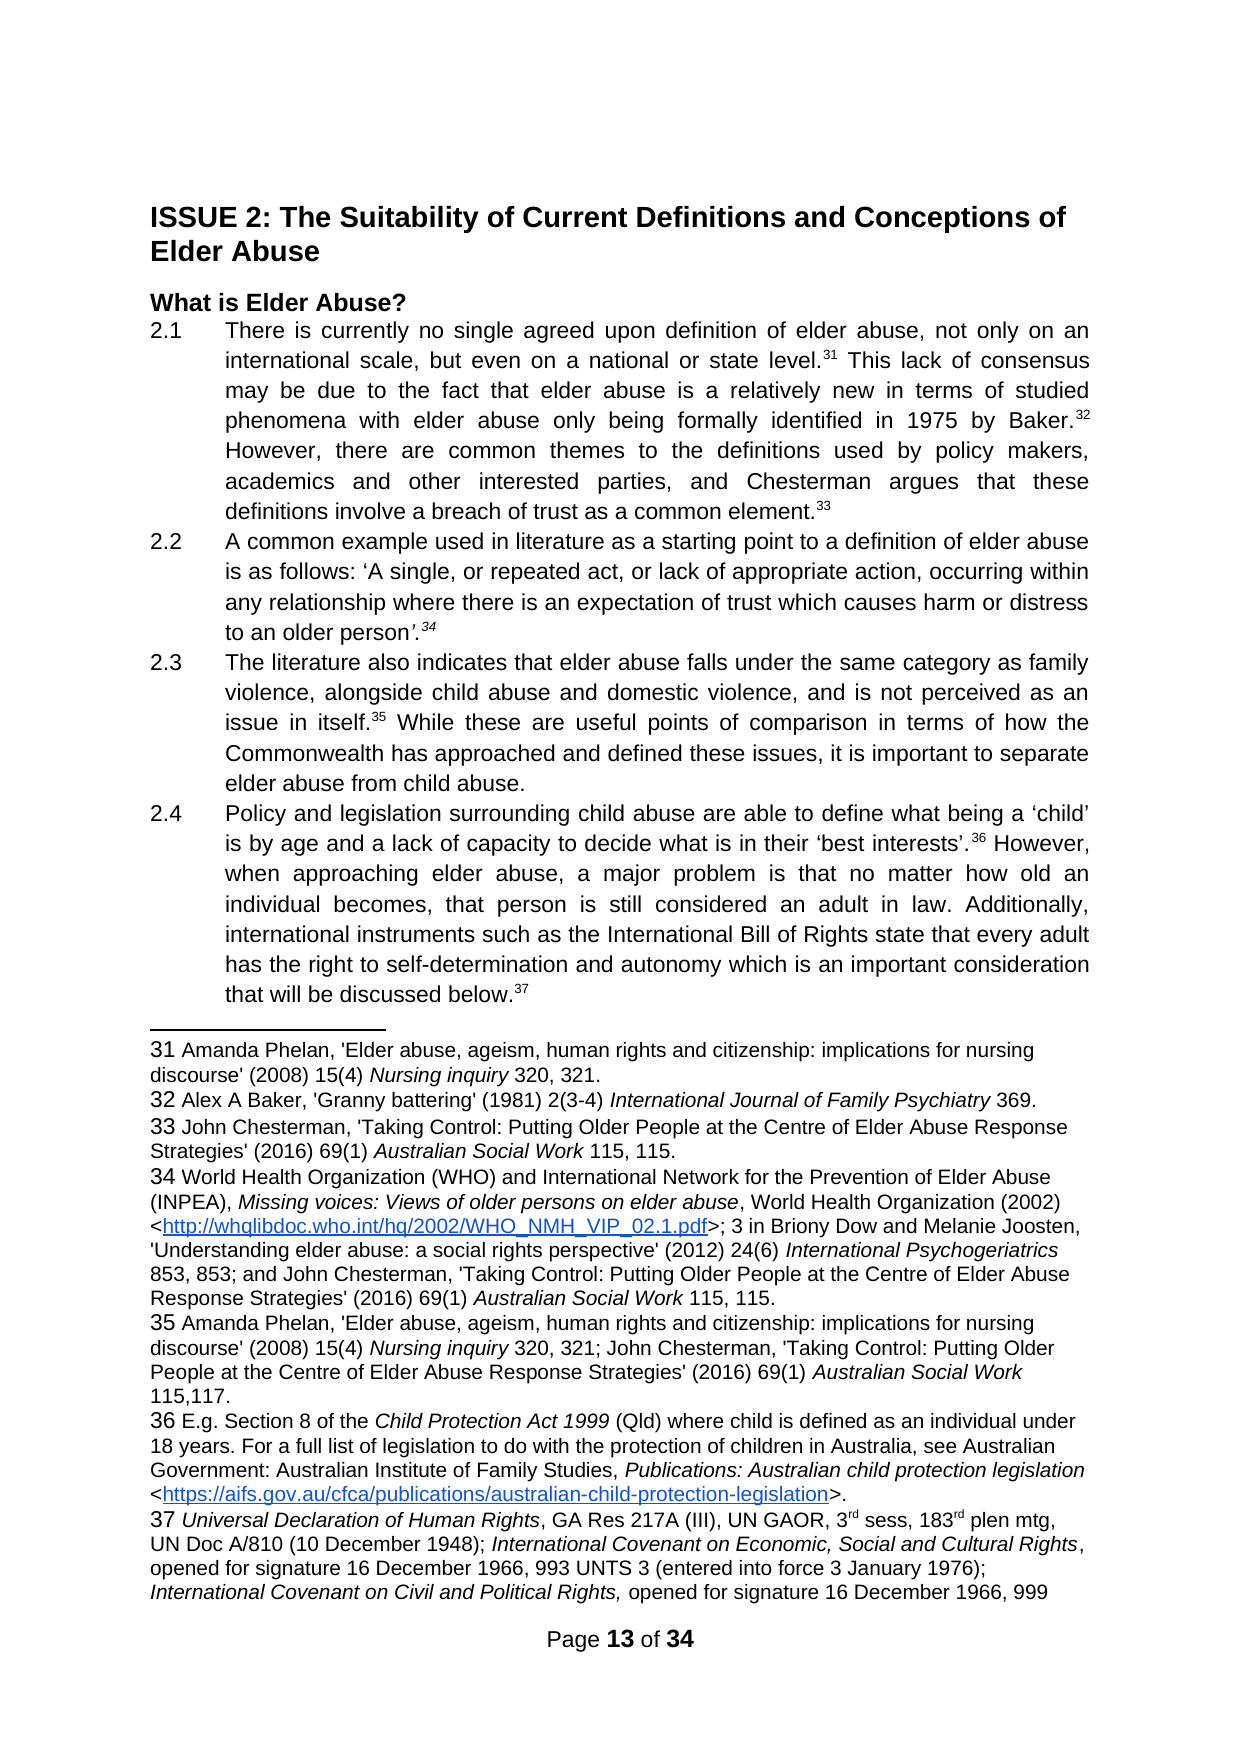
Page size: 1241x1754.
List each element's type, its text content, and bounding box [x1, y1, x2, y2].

text 2.3 The literature also indicates that elder abuse falls under the same category as family violence, alongside child abuse and domestic violence, and is not perceived as an issue in itself. While these are useful points of comparison in terms of how the Commonwealth has approached and defined these issues, it is important to separate elder abuse from child abuse. [150, 649, 1090, 796]
text 2.2 A common example used in literature as a starting point to a definition of elder abuse is as follows: ‘A single, or repeated act, or lack of appropriate action, occurring within any relationship where there is an expectation of trust which causes harm or distress to an older person’. [150, 528, 1090, 645]
subtitle ISSUE 2: The Suitability of Current Definitions and Conceptions of Elder Abuse [150, 200, 1090, 267]
text 2.4 Policy and legislation surrounding child abuse are able to define what being a ‘child’ is by age and a lack of capacity to decide what is in their ‘best interests’. However, when approaching elder abuse, a major problem is that no matter how old an individual becomes, that person is still considered an adult in law. Additionally, international instruments such as the International Bill of Rights state that every adult has the right to self-determination and autonomy which is an important consideration that will be discussed below. [150, 800, 1090, 1008]
text 2.1 There is currently no single agreed upon definition of elder abuse, not only on an international scale, but even on a national or state level. This lack of consensus may be due to the fact that elder abuse is a relatively new in terms of studied phenomena with elder abuse only being formally identified in 1975 by Baker. However, there are common themes to the definitions used by policy makers, academics and other interested parties, and Chesterman argues that these definitions involve a breach of trust as a common element. [150, 317, 1090, 524]
subtitle What is Elder Abuse? [150, 288, 1090, 317]
